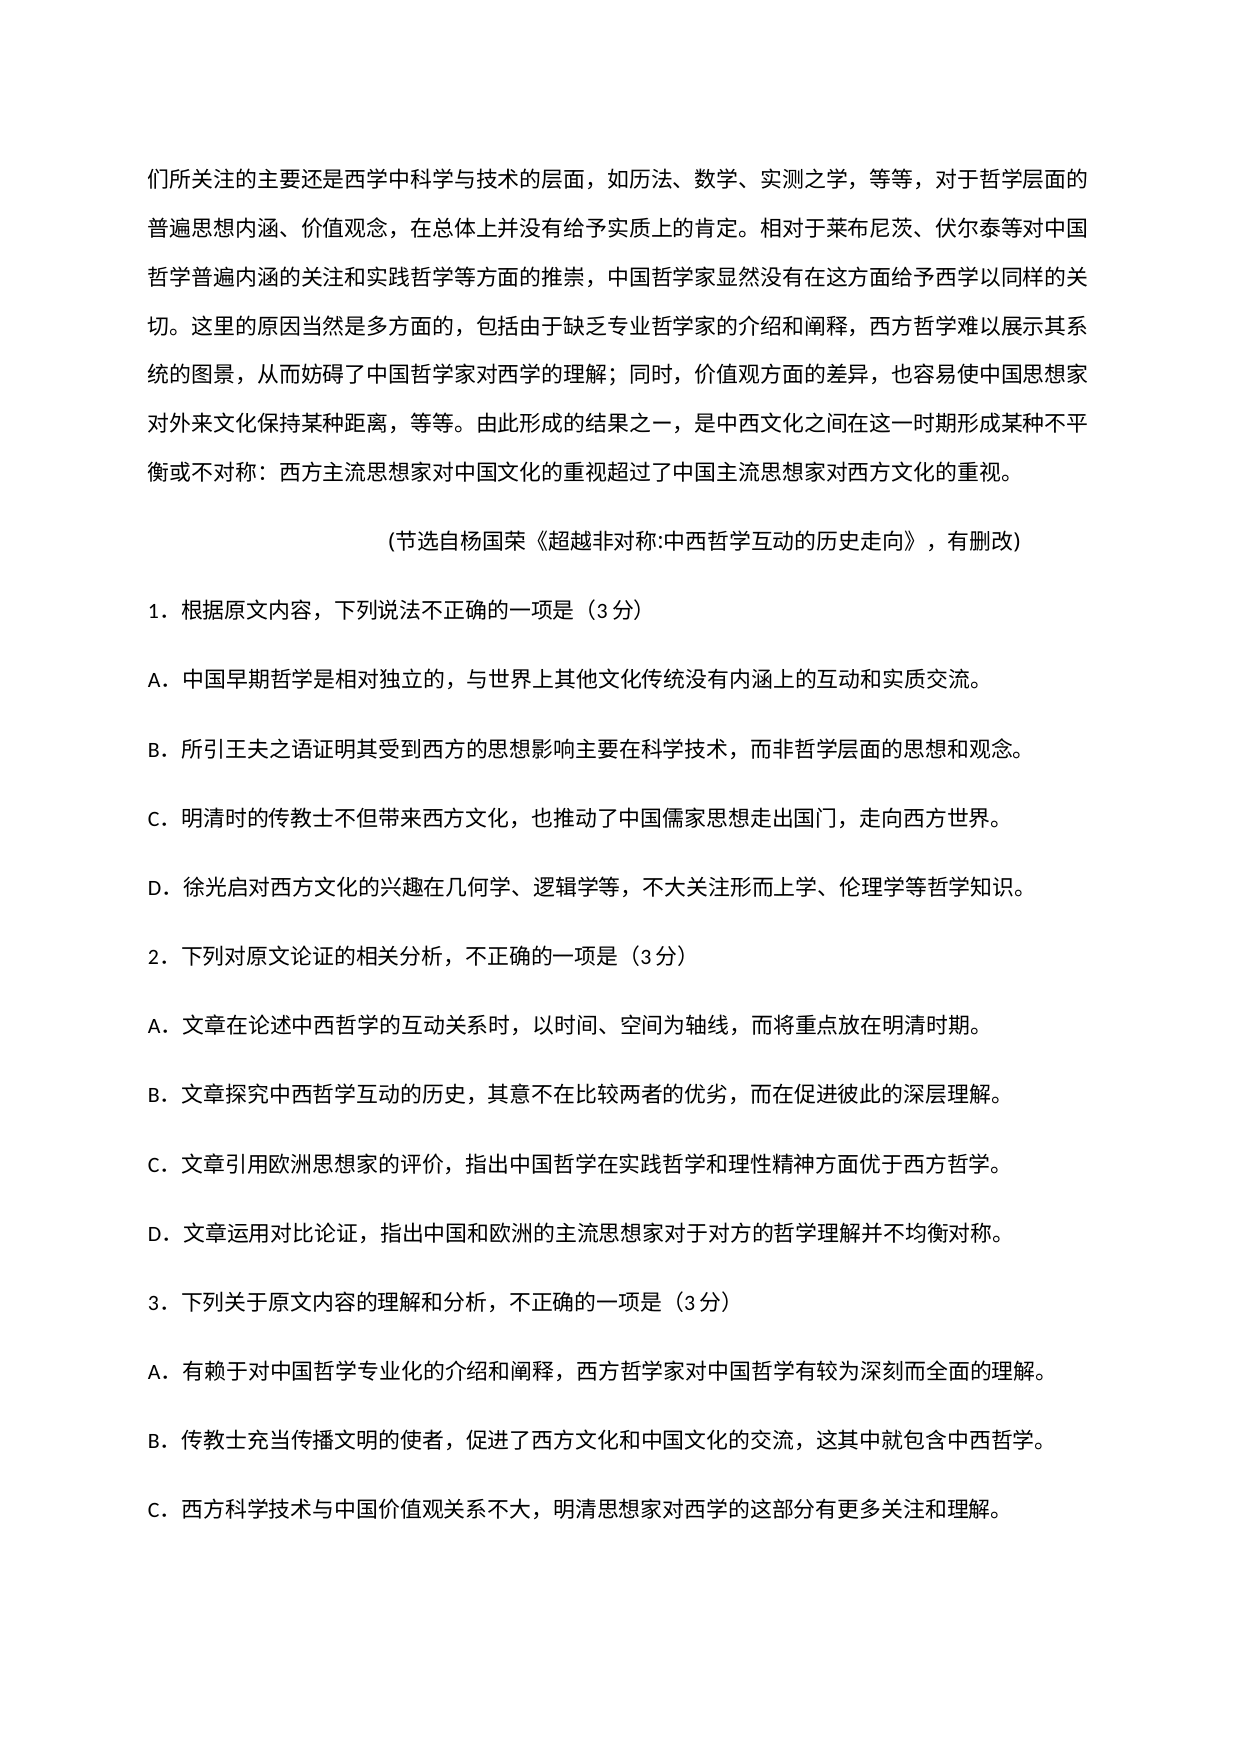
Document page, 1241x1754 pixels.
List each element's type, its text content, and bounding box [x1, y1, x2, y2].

text A．文章在论述中西哲学的互动关系时，以时间、空间为轴线，而将重点放在明清时期。 [148, 1008, 1092, 1040]
text C．文章引用欧洲思想家的评价，指出中国哲学在实践哲学和理性精神方面优于西方哲学。 [148, 1146, 1092, 1179]
text (节选自杨国荣《超越非对称:中西哲学互动的历史走向》，有删改) [148, 524, 1092, 556]
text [148, 162, 1092, 487]
text B．文章探究中西哲学互动的历史，其意不在比较两者的优劣，而在促进彼此的深层理解。 [148, 1077, 1092, 1109]
text C．西方科学技术与中国价值观关系不大，明清思想家对西学的这部分有更多关注和理解。 [148, 1492, 1092, 1524]
text B．传教士充当传播文明的使者，促进了西方文化和中国文化的交流，这其中就包含中西哲学。 [148, 1423, 1092, 1455]
text 1．根据原文内容，下列说法不正确的一项是（3分） [148, 593, 1092, 625]
text A．有赖于对中国哲学专业化的介绍和阐释，西方哲学家对中国哲学有较为深刻而全面的理解。 [148, 1354, 1092, 1386]
text C．明清时的传教士不但带来西方文化，也推动了中国儒家思想走出国门，走向西方世界。 [148, 800, 1092, 833]
text 3．下列关于原文内容的理解和分析，不正确的一项是（3分） [148, 1284, 1092, 1317]
text D．文章运用对比论证，指出中国和欧洲的主流思想家对于对方的哲学理解并不均衡对称。 [148, 1215, 1092, 1248]
text 2．下列对原文论证的相关分析，不正确的一项是（3分） [148, 939, 1092, 971]
text B．所引王夫之语证明其受到西方的思想影响主要在科学技术，而非哲学层面的思想和观念。 [148, 731, 1092, 764]
text A．中国早期哲学是相对独立的，与世界上其他文化传统没有内涵上的互动和实质交流。 [148, 662, 1092, 694]
text D．徐光启对西方文化的兴趣在几何学、逻辑学等，不大关注形而上学、伦理学等哲学知识。 [148, 869, 1092, 902]
